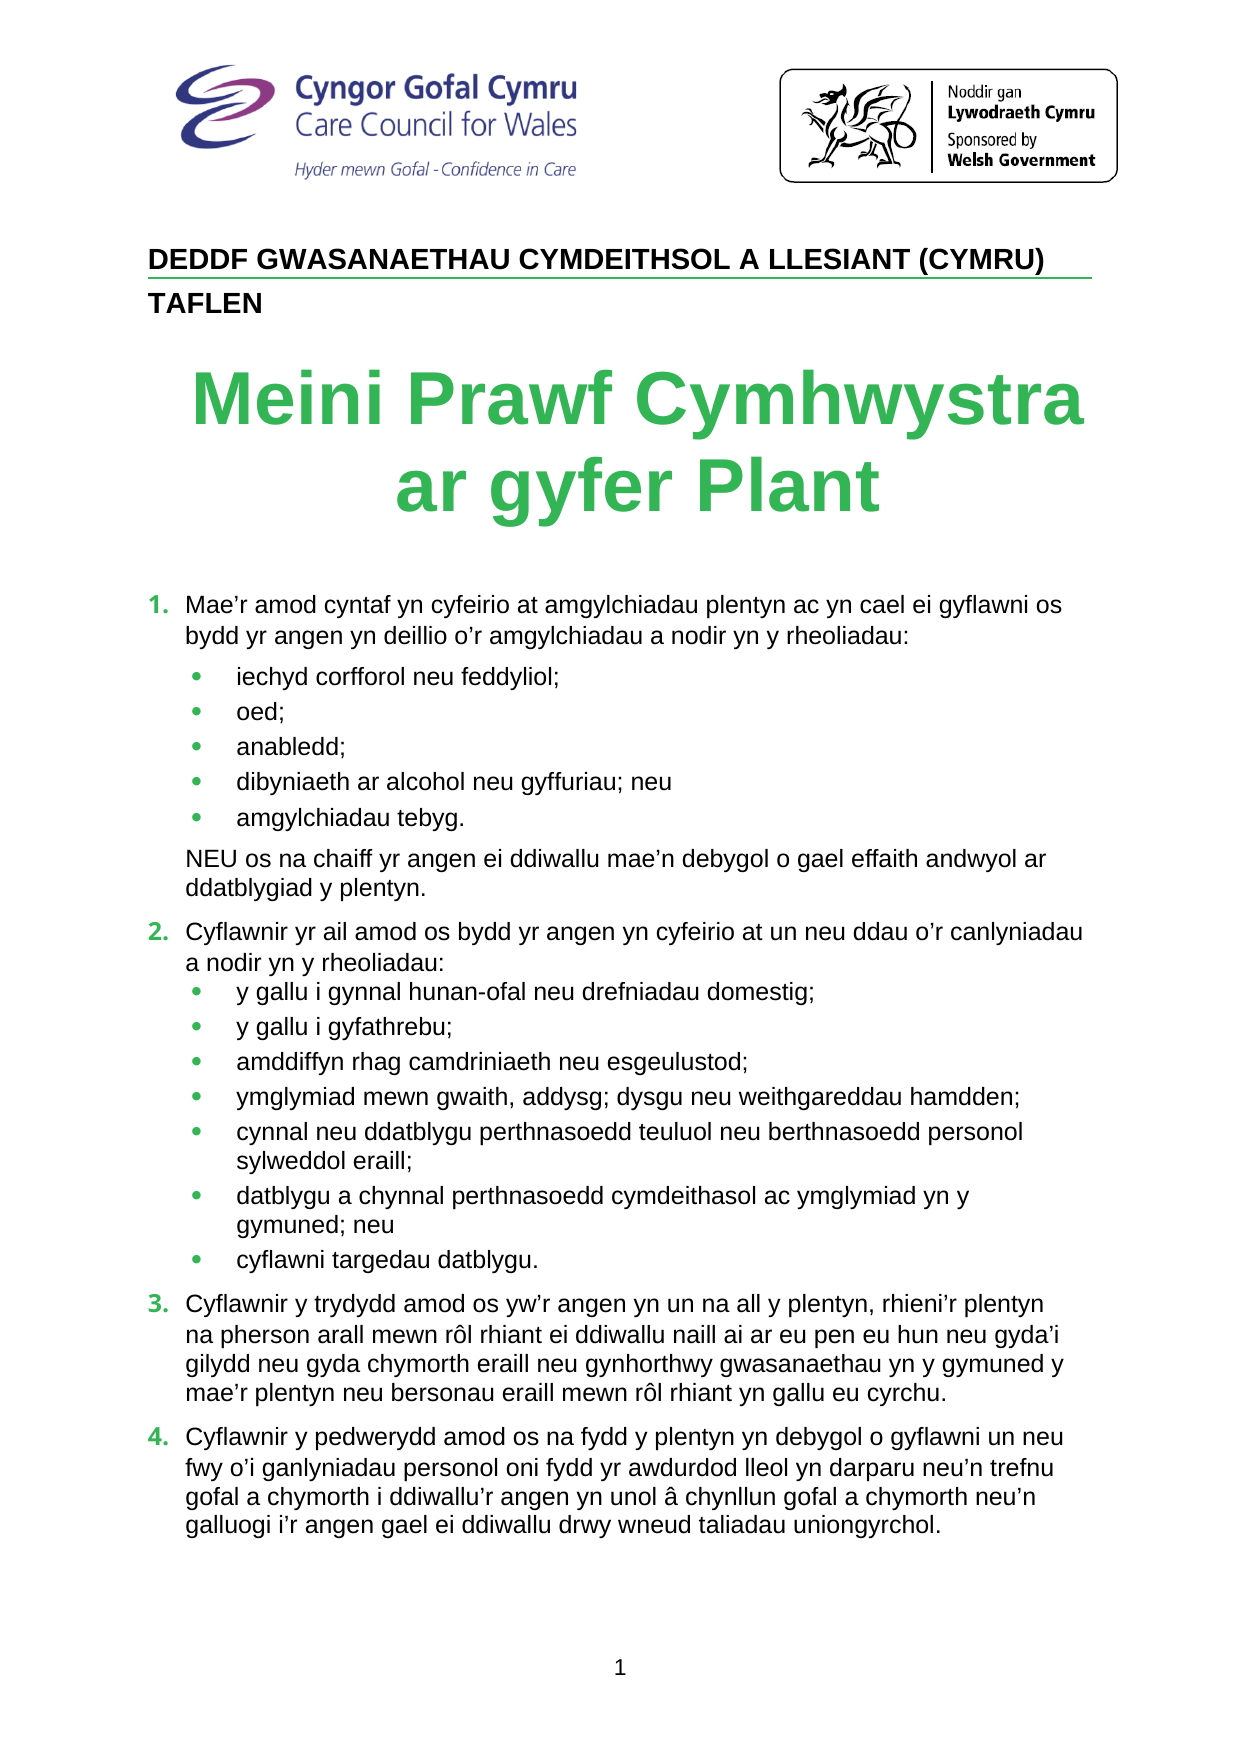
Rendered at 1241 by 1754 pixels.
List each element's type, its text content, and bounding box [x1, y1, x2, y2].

list iechyd corfforol neu feddyliol; [192, 662, 1092, 691]
list Cyflawnir y trydydd amod os yw’r angen yn un na all y plentyn, rhieni’r plentyn na pherson arall mewn rôl rhiant ei ddiwallu naill ai ar eu pen eu hun neu gyda’i gilydd neu gyda chymorth eraill neu gynhorthwy gwasanaethau yn y gymuned y mae’r plentyn neu bersonau eraill mewn rôl rhiant yn gallu eu cyrchu. [148, 1286, 1092, 1406]
text Cyflawnir yr ail amod os bydd yr angen yn cyfeirio at un neu ddau o’r canlyniadau a nodir yn y rheoliadau: [148, 914, 1092, 977]
list NEU os na chaiff yr angen ei ddiwallu mae’n debygol o gael effaith andwyol ar ddatblygiad y plentyn. [185, 844, 1092, 901]
text TAFLEN [148, 286, 1092, 319]
list Cyflawnir y pedwerydd amod os na fydd y plentyn yn debygol o gyflawni un neu fwy o’i ganlyniadau personol oni fydd yr awdurdod lleol yn darparu neu’n trefnu gofal a chymorth i ddiwallu’r angen yn unol â chynllun gofal a chymorth neu’n galluogi i’r angen gael ei ddiwallu drwy wneud taliadau uniongyrchol. [148, 1419, 1092, 1539]
list y gallu i gyfathrebu; [192, 1012, 1092, 1041]
text DEDDF GWASANAETHAU CYMDEITHSOL A LLESIANT (CYMRU) [148, 242, 1092, 277]
list anabledd; [192, 732, 1092, 761]
list amgylchiadau tebyg. [192, 802, 1092, 831]
list ymglymiad mewn gwaith, addysg; dysgu neu weithgareddau hamdden; [192, 1082, 1092, 1111]
title Meini Prawf Cymhwystra ar gyfer Plant [185, 354, 1092, 527]
list amddiffyn rhag camdriniaeth neu esgeulustod; [192, 1047, 1092, 1076]
list cynnal neu ddatblygu perthnasoedd teuluol neu berthnasoedd personol sylweddol eraill; [192, 1117, 1092, 1175]
list y gallu i gynnal hunan-ofal neu drefniadau domestig; [192, 977, 1092, 1006]
picture [771, 60, 1122, 189]
list datblygu a chynnal perthnasoedd cymdeithasol ac ymglymiad yn y gymuned; neu [192, 1181, 1092, 1238]
list dibyniaeth ar alcohol neu gyffuriau; neu [192, 767, 1092, 796]
list oed; [192, 697, 1092, 726]
list cyflawni targedau datblygu. [192, 1245, 1092, 1274]
picture [173, 63, 577, 180]
list Mae’r amod cyntaf yn cyfeirio at amgylchiadau plentyn ac yn cael ei gyflawni os bydd yr angen yn deillio o’r amgylchiadau a nodir yn y rheoliadau: [148, 587, 1092, 649]
